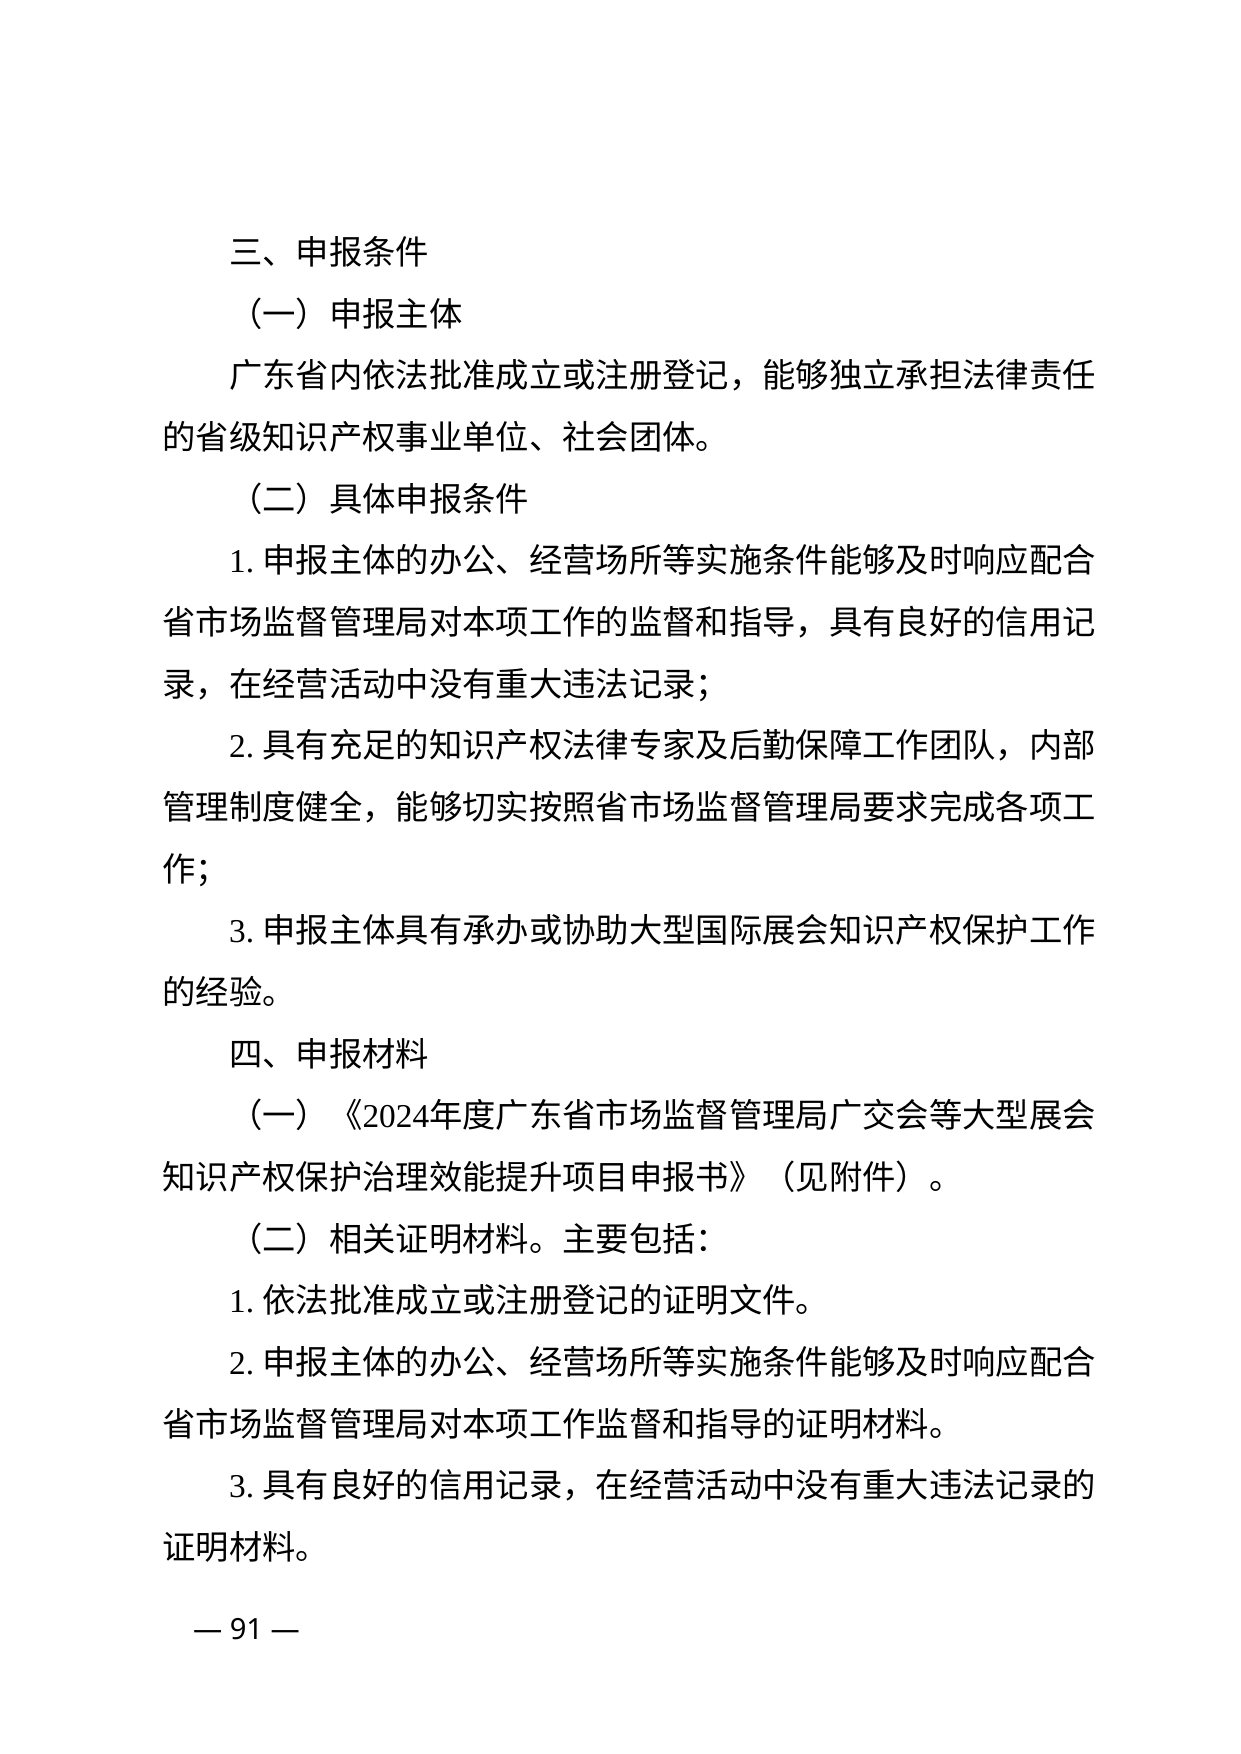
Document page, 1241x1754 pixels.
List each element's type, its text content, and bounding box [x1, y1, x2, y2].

text 三、申报条件 [162, 219, 1096, 281]
text 1.申报主体的办公、经营场所等实施条件能够及时响应配合省市场监督管理局对本项工作的监督和指导，具有良好的信用记录，在经营活动中没有重大违法记录； [162, 528, 1096, 713]
text （二）相关证明材料。主要包括： [162, 1206, 1096, 1268]
text 2.具有充足的知识产权法律专家及后勤保障工作团队，内部管理制度健全，能够切实按照省市场监督管理局要求完成各项工作； [162, 713, 1096, 898]
text （一）《2024年度广东省市场监督管理局广交会等大型展会知识产权保护治理效能提升项目申报书》（见附件）。 [162, 1083, 1096, 1206]
text （一）申报主体 [162, 281, 1096, 343]
text （二）具体申报条件 [162, 466, 1096, 528]
text 四、申报材料 [162, 1021, 1096, 1083]
text 2.申报主体的办公、经营场所等实施条件能够及时响应配合省市场监督管理局对本项工作监督和指导的证明材料。 [162, 1329, 1096, 1453]
text 广东省内依法批准成立或注册登记，能够独立承担法律责任的省级知识产权事业单位、社会团体。 [162, 343, 1096, 466]
text 3.申报主体具有承办或协助大型国际展会知识产权保护工作的经验。 [162, 898, 1096, 1021]
text 1.依法批准成立或注册登记的证明文件。 [162, 1268, 1096, 1329]
text 3.具有良好的信用记录，在经营活动中没有重大违法记录的证明材料。 [162, 1453, 1096, 1576]
